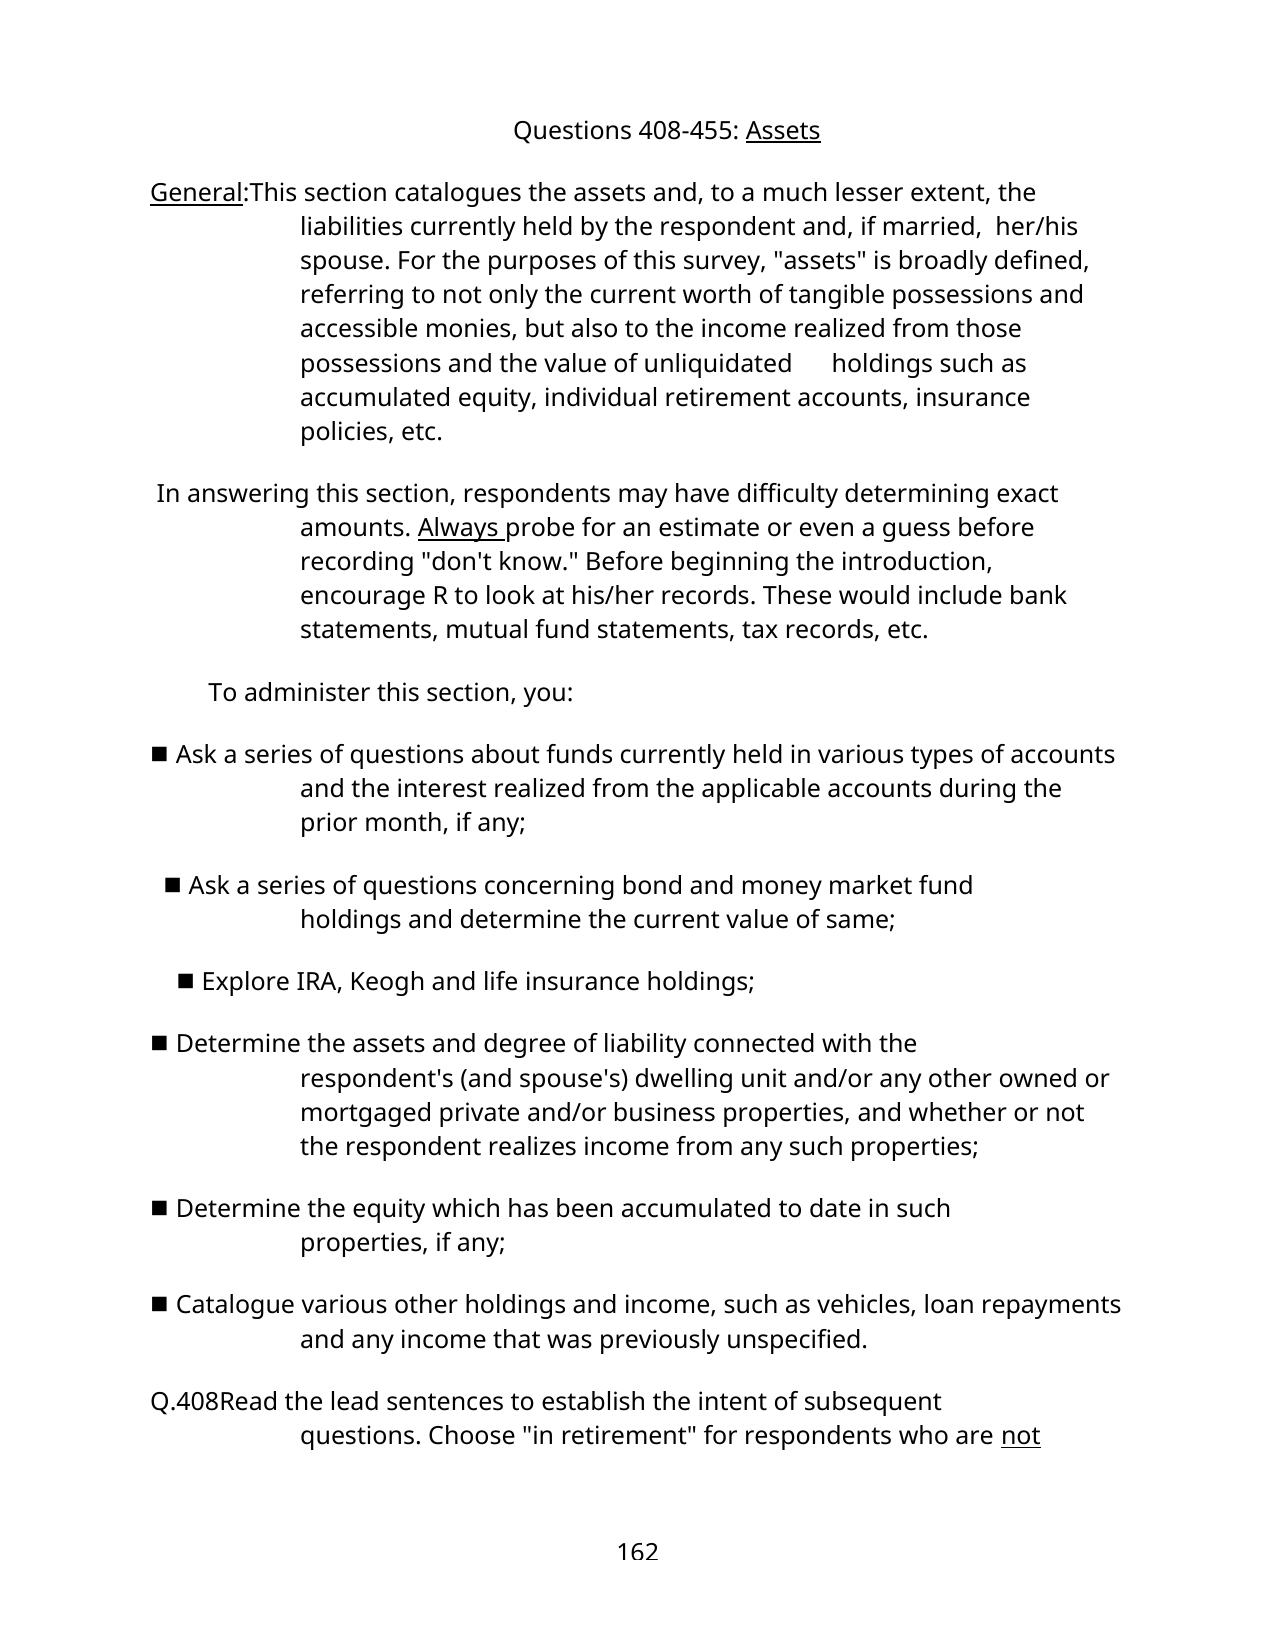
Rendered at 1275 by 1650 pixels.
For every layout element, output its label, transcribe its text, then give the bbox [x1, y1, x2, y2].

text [150, 1384, 1125, 1452]
text Determine the assets and degree of liability connected with the respondent's (and spouse's) dwelling unit and/or any other owned or mortgaged private and/or business properties, and whether or not the respondent realizes income from any such properties; [150, 1026, 1125, 1162]
text In answering this section, respondents may have difficulty determining exact amounts. Always probe for an estimate or even a guess before recording "don't know." Before beginning the introduction, encourage R to look at his/her records. These would include bank statements, mutual fund statements, tax records, etc. [150, 476, 1125, 646]
text Ask a series of questions concerning bond and money market fund holdings and determine the current value of same; [150, 867, 1125, 935]
text General:This section catalogues the assets and, to a much lesser extent, the liabilities currently held by the respondent and, if married, her/his spouse. For the purposes of this survey, "assets" is broadly defined, referring to not only the current worth of tangible possessions and accessible monies, but also to the income realized from those possessions and the value of unliquidated holdings such as accumulated equity, individual retirement accounts, insurance policies, etc. [150, 175, 1125, 447]
text Catalogue various other holdings and income, such as vehicles, loan repayments and any income that was previously unspecified. [150, 1287, 1125, 1355]
text To administer this section, you: [150, 674, 1125, 708]
text Explore IRA, Keogh and life insurance holdings; [150, 964, 1125, 998]
text Questions 408-455: Assets [150, 112, 1125, 147]
text Ask a series of questions about funds currently held in various types of accounts and the interest realized from the applicable accounts during the prior month, if any; [150, 737, 1125, 839]
text Determine the equity which has been accumulated to date in such properties, if any; [150, 1191, 1125, 1259]
